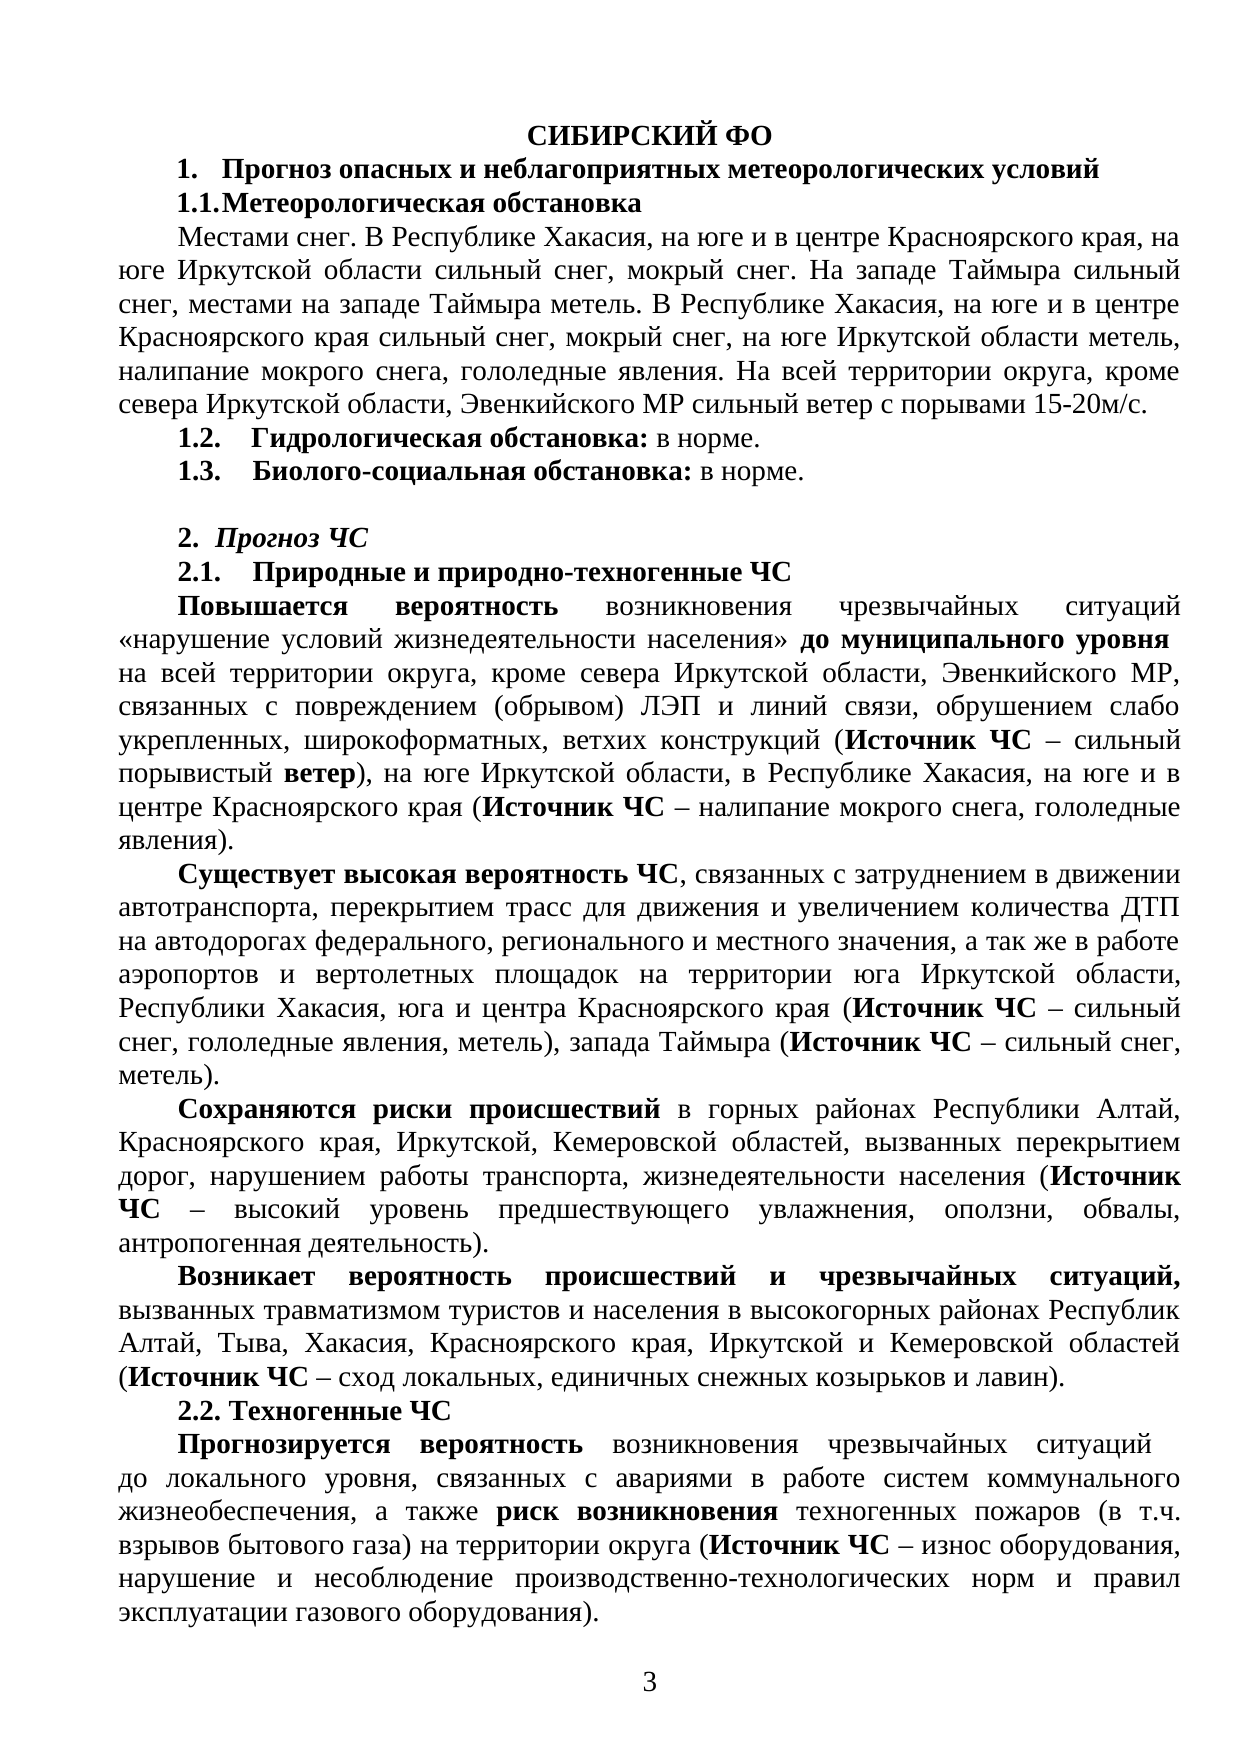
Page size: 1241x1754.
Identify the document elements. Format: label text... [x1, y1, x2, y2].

text Прогнозируется вероятность возникновения чрезвычайных ситуаций до локального уровня, связанных с авариями в работе систем коммунального жизнеобеспечения, а также риск возникновения техногенных пожаров (в т.ч. взрывов бытового газа) на территории округа (Источник ЧС – износ оборудования, нарушение и несоблюдение производственно-технологических норм и правил эксплуатации газового оборудования). [118, 1426, 1181, 1627]
list Метеорологическая обстановка [118, 185, 1181, 219]
text Сохраняются риски происшествий в горных районах Республики Алтай, Красноярского края, Иркутской, Кемеровской областей, вызванных перекрытием дорог, нарушением работы транспорта, жизнедеятельности населения (Источник ЧС – высокий уровень предшествующего увлажнения, оползни, обвалы, антропогенная деятельность). [118, 1091, 1181, 1258]
list Природные и природно-техногенные ЧС [177, 554, 1181, 588]
text СИБИРСКИЙ ФО [118, 118, 1181, 152]
list Гидрологическая обстановка: в норме. [177, 420, 1181, 453]
list Биолого-социальная обстановка: в норме. [177, 453, 1181, 487]
text Существует высокая вероятность ЧС, связанных с затруднением в движении автотранспорта, перекрытием трасс для движения и увеличением количества ДТП на автодорогах федерального, регионального и местного значения, а так же в работе аэропортов и вертолетных площадок на территории юга Иркутской области, Республики Хакасия, юга и центра Красноярского края (Источник ЧС – сильный снег, гололедные явления, метель), запада Таймыра (Источник ЧС – сильный снег, метель). [118, 856, 1181, 1091]
text 2.2. Техногенные ЧС [118, 1393, 1181, 1426]
text Местами снег. В Республике Хакасия, на юге и в центре Красноярского края, на юге Иркутской области сильный снег, мокрый снег. На западе Таймыра сильный снег, местами на западе Таймыра метель. В Республике Хакасия, на юге и в центре Красноярского края сильный снег, мокрый снег, на юге Иркутской области метель, налипание мокрого снега, гололедные явления. На всей территории округа, кроме севера Иркутской области, Эвенкийского МР сильный ветер с порывами 15-20м/с. [118, 219, 1181, 420]
list Прогноз ЧС [177, 521, 1181, 554]
text Повышается вероятность возникновения чрезвычайных ситуаций «нарушение условий жизнедеятельности населения» до муниципального уровня на всей территории округа, кроме севера Иркутской области, Эвенкийского МР, связанных с повреждением (обрывом) ЛЭП и линий связи, обрушением слабо укрепленных, широкоформатных, ветхих конструкций (Источник ЧС – сильный порывистый ветер), на юге Иркутской области, в Республике Хакасия, на юге и в центре Красноярского края (Источник ЧС – налипание мокрого снега, гололедные явления). [118, 588, 1181, 856]
list Прогноз опасных и неблагоприятных метеорологических условий [118, 152, 1181, 185]
text Возникает вероятность происшествий и чрезвычайных ситуаций, вызванных травматизмом туристов и населения в высокогорных районах Республик Алтай, Тыва, Хакасия, Красноярского края, Иркутской и Кемеровской областей (Источник ЧС – сход локальных, единичных снежных козырьков и лавин). [118, 1258, 1181, 1393]
